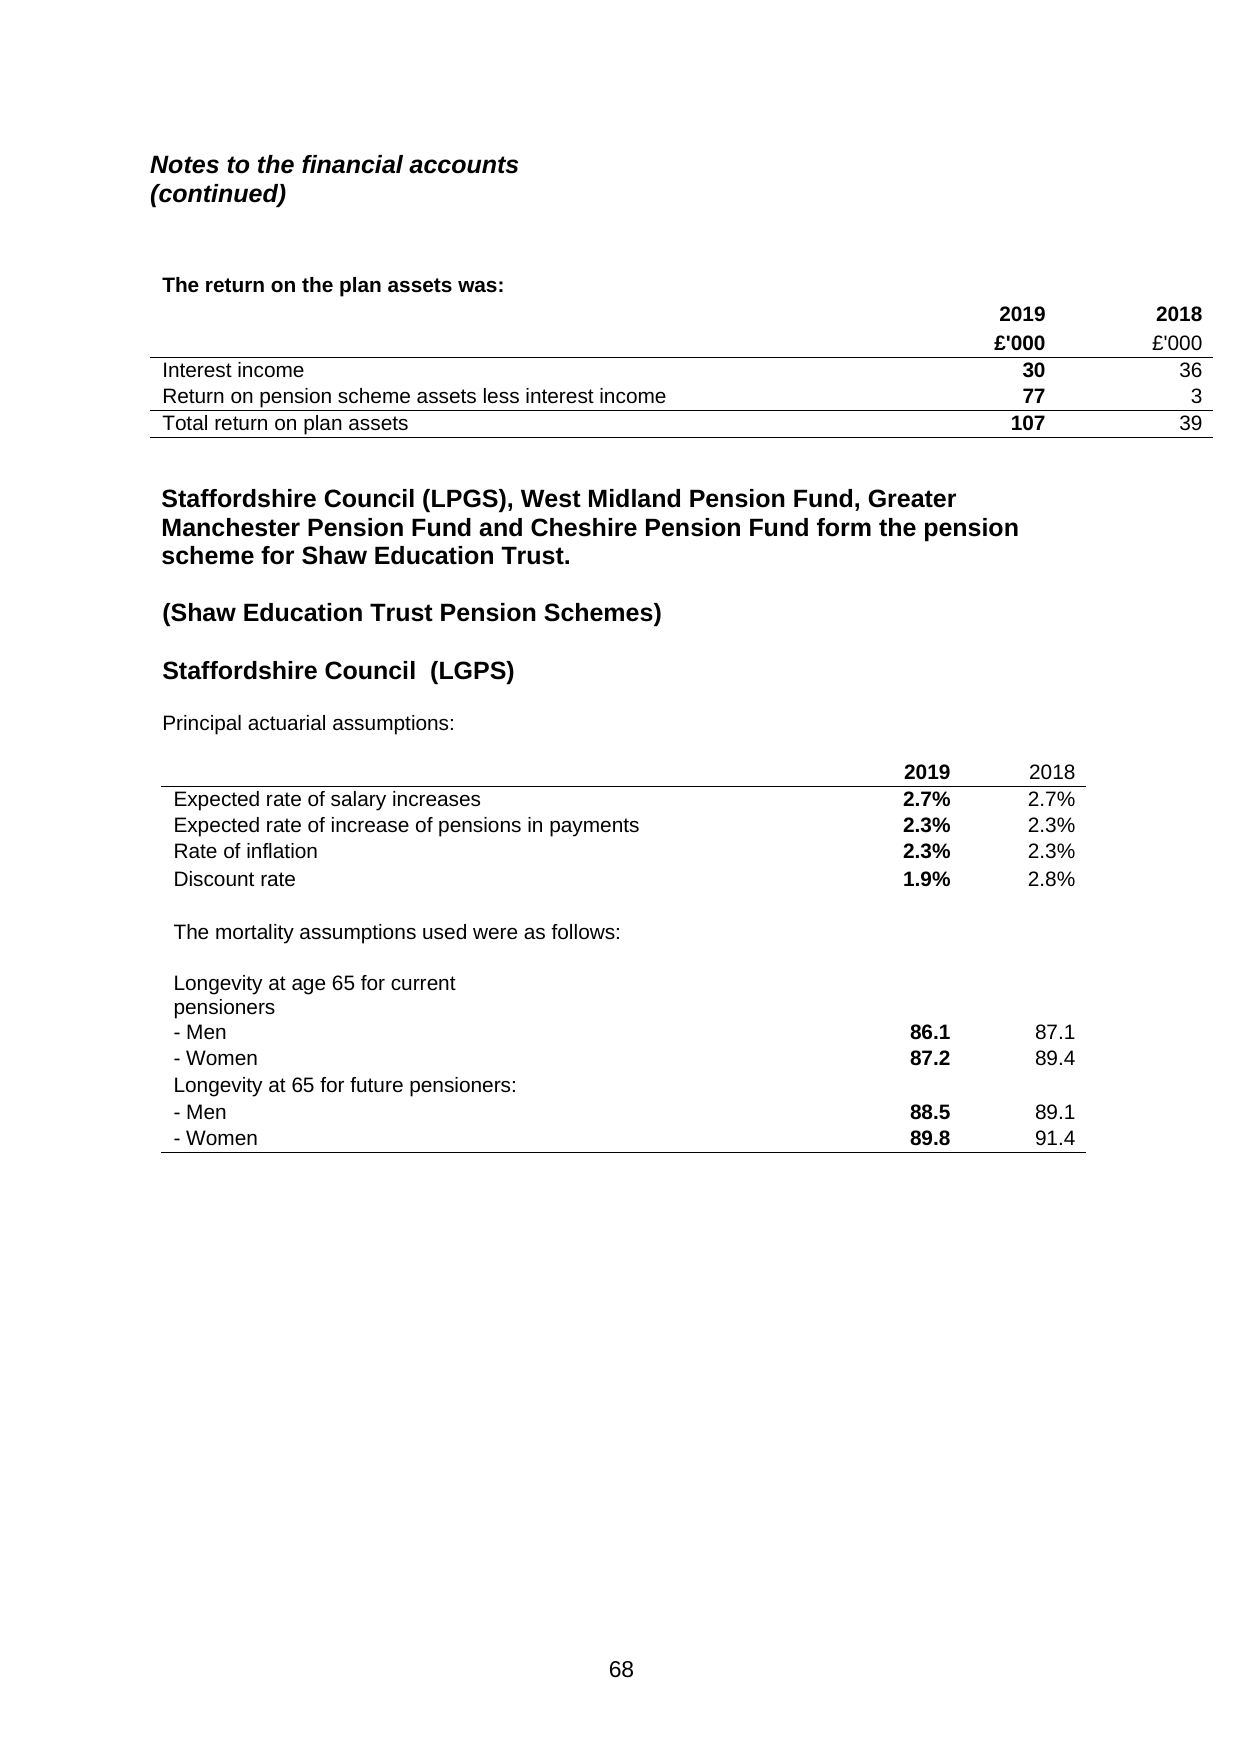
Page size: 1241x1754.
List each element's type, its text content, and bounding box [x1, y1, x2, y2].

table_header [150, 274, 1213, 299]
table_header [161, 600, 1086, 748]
subtitle Staffordshire Council (LPGS), West Midland Pension Fund, Greater Manchester Pension Fund and Cheshire Pension Fund form the pension scheme for Shaw Education Trust. [161, 484, 1021, 570]
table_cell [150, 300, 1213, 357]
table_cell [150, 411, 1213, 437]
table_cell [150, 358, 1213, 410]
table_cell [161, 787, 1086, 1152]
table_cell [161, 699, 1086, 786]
